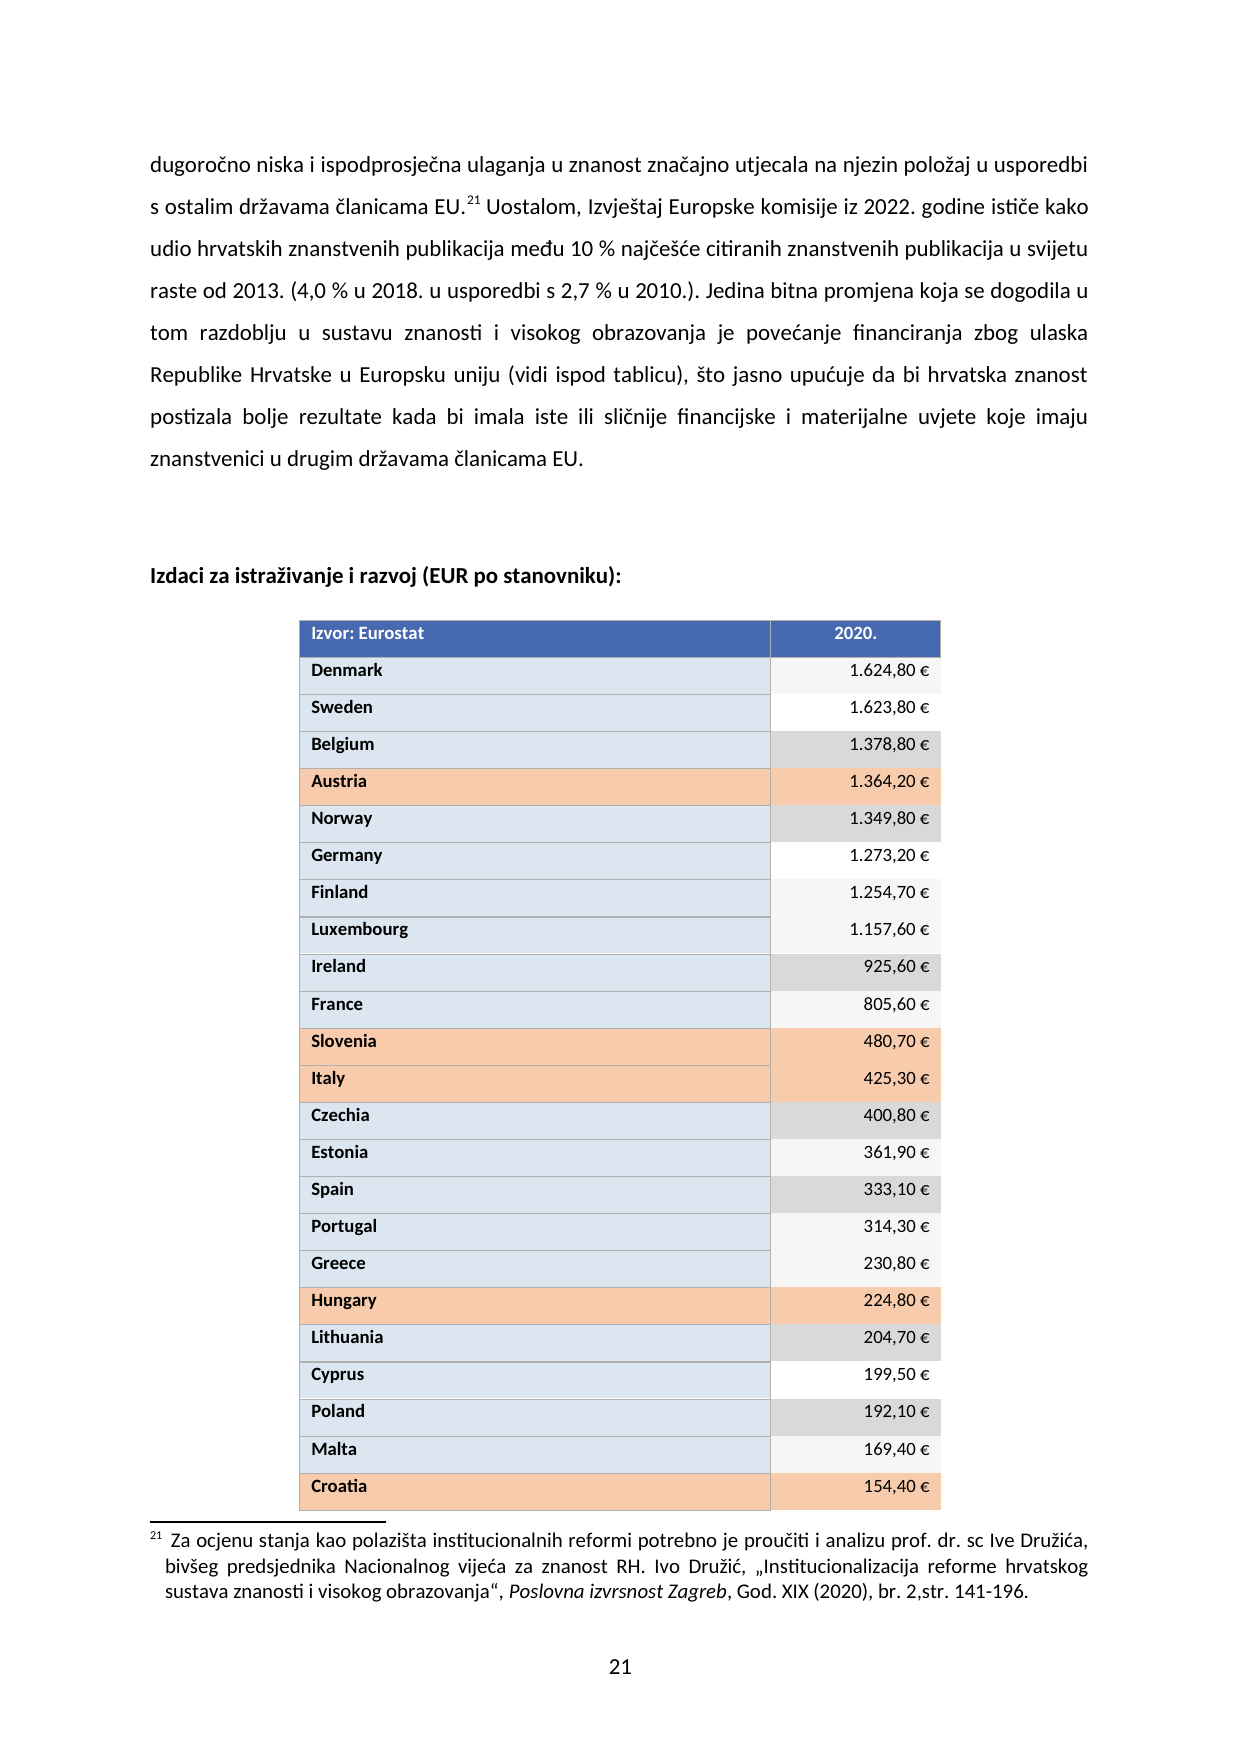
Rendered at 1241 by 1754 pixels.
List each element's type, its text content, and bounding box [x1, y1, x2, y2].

table_cell Austria [300, 769, 770, 805]
table_cell Cyprus [300, 1363, 770, 1398]
table_header Izvor: Eurostat [300, 621, 770, 657]
table_cell 400,80 € [771, 1102, 941, 1139]
table_cell 805,60 € [771, 991, 941, 1028]
table_cell Czechia [300, 1103, 770, 1139]
table_cell Estonia [300, 1140, 770, 1176]
table_cell Denmark [300, 658, 770, 694]
table_cell 1.624,80 € [771, 658, 941, 694]
table_cell 1.254,70 € [771, 879, 941, 916]
table_cell Greece [300, 1251, 770, 1287]
table_cell 314,30 € [771, 1213, 941, 1250]
table_header 2020. [771, 621, 940, 657]
table_cell Sweden [300, 695, 770, 731]
table_cell 925,60 € [771, 954, 941, 991]
table_cell France [300, 992, 770, 1028]
table_cell 1.378,80 € [771, 731, 941, 768]
table_cell Spain [300, 1177, 770, 1213]
table_cell 230,80 € [771, 1250, 941, 1287]
table_cell 361,90 € [771, 1139, 941, 1176]
table_cell Hungary [300, 1288, 770, 1324]
table_cell Luxembourg [300, 918, 770, 953]
table_cell 169,40 € [771, 1436, 941, 1473]
table_cell Slovenia [300, 1029, 770, 1065]
table_cell 425,30 € [771, 1065, 941, 1102]
table_cell 480,70 € [771, 1028, 941, 1065]
table_cell Lithuania [300, 1325, 770, 1361]
table_cell Poland [300, 1400, 770, 1436]
table_cell Finland [300, 880, 770, 916]
text Ova konstatacija polazi od pogrešne pretpostavke da se može ostvariti (iznad)prosječan sustav znanosti i visokog obrazovanja s ispodprosječnim ulaganjem. Ona je u suprotnosti s prethodno navedenim zaključcima Europske komisije koja je kao uzrok zaostajanja za ostalim državama članicama EU na prvo mjesto stavila javno financiranje. Nije jasno kako Ministarstvo želi postići veću međunarodnu vidljivost i konkurentnost bez barem približne razine financiranja kao i u ostalim državama članicama Europske unije. Naravno, moguće je učiniti određene iskorake strukturnom reformom sustava koja je nedvojbeno potrebna, ali pri tom se ne smije smetnuti s uma da su dugoročno niska i ispodprosječna ulaganja u znanost značajno utjecala na njezin položaj u usporedbi s ostalim državama članicama EU. Uostalom, Izvještaj Europske komisije iz 2022. godine ističe kako udio hrvatskih znanstvenih publikacija među 10 % najčešće citiranih znanstvenih publikacija u svijetu raste od 2013. (4,0 % u 2018. u usporedbi s 2,7 % u 2010.). Jedina bitna promjena koja se dogodila u tom razdoblju u sustavu znanosti i visokog obrazovanja je povećanje financiranja zbog ulaska Republike Hrvatske u Europsku uniju (vidi ispod tablicu), što jasno upućuje da bi hrvatska znanost postizala bolje rezultate kada bi imala iste ili sličnije financijske i materijalne uvjete koje imaju znanstvenici u drugim državama članicama EU. [150, 150, 1090, 472]
table_cell 1.623,80 € [771, 694, 941, 731]
text Izdaci za istraživanje i razvoj (EUR po stanovniku): [150, 561, 1090, 589]
table_cell 1.273,20 € [771, 842, 941, 879]
table_cell 224,80 € [771, 1287, 941, 1324]
table_cell 154,40 € [771, 1473, 941, 1510]
table_cell 1.364,20 € [771, 768, 941, 805]
table_cell 192,10 € [771, 1399, 941, 1436]
table_cell 1.349,80 € [771, 805, 941, 842]
table_cell Italy [300, 1066, 770, 1102]
table_cell Belgium [300, 732, 770, 768]
table_cell 199,50 € [771, 1361, 941, 1398]
table_cell 204,70 € [771, 1324, 941, 1361]
table_cell 333,10 € [771, 1176, 941, 1213]
table_cell Croatia [300, 1474, 770, 1510]
table_cell Portugal [300, 1214, 770, 1250]
table_cell Malta [300, 1437, 770, 1473]
table_cell 1.157,60 € [771, 916, 941, 953]
table_cell Germany [300, 843, 770, 879]
table_cell Norway [300, 806, 770, 842]
table_cell Ireland [300, 955, 770, 991]
